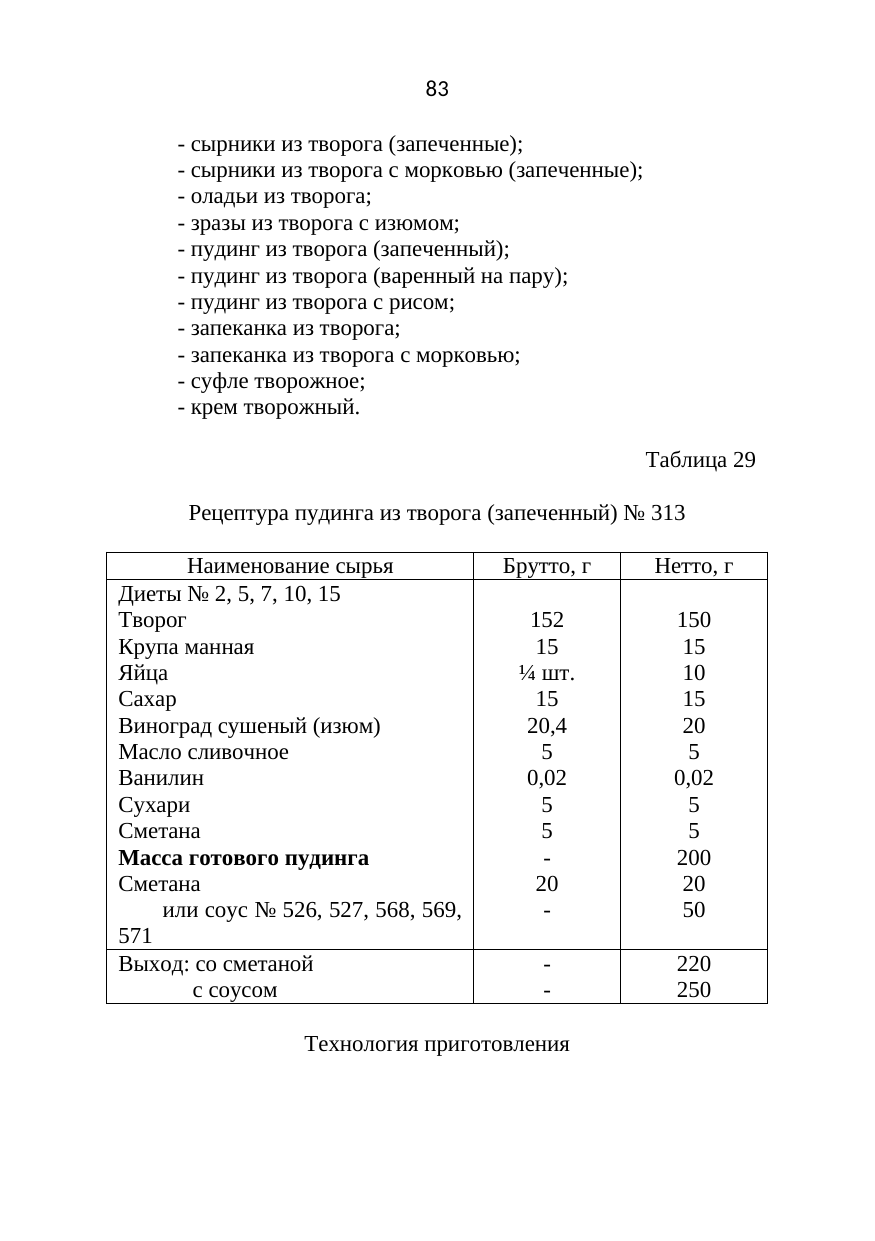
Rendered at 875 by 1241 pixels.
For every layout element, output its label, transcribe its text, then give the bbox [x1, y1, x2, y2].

table_header Наименование сырья [107, 553, 473, 579]
text - суфле творожное; [118, 367, 756, 393]
text - пудинг из творога с рисом; [118, 288, 756, 314]
table_cell Диеты № 2, 5, 7, 10, 15 Творог Крупа манная Яйца Сахар Виноград сушеный (изюм) Масло сливочное Ванилин Сухари Сметана Масса готового пудинга Сметана или соус № 526, 527, 568, 569, 571 [107, 580, 473, 949]
text Рецептура пудинга из творога (запеченный) № 313 [118, 499, 756, 525]
table_cell 150 15 10 15 20 5 0,02 5 5 200 20 50 [621, 580, 767, 949]
text - запеканка из творога с морковью; [118, 341, 756, 367]
text - запеканка из творога; [118, 314, 756, 341]
text - сырники из творога с морковью (запеченные); [118, 156, 756, 183]
text - пудинг из творога (варенный на пару); [118, 262, 756, 288]
table_cell Выход: со сметаной с соусом [107, 950, 473, 1003]
text - сырники из творога (запеченные); [118, 130, 756, 156]
text Таблица 29 [118, 446, 756, 472]
table_cell 152 15 ¼ шт. 15 20,4 5 0,02 5 5 - 20 - [474, 580, 620, 949]
text - крем творожный. [118, 393, 756, 420]
text - зразы из творога с изюмом; [118, 209, 756, 235]
table_cell - - [474, 950, 620, 1003]
text - оладьи из творога; [118, 183, 756, 209]
table_header Нетто, г [621, 553, 767, 579]
text Технология приготовления [118, 1030, 756, 1056]
table_header Брутто, г [474, 553, 620, 579]
table_cell 220 250 [621, 950, 767, 1003]
text - пудинг из творога (запеченный); [118, 235, 756, 262]
